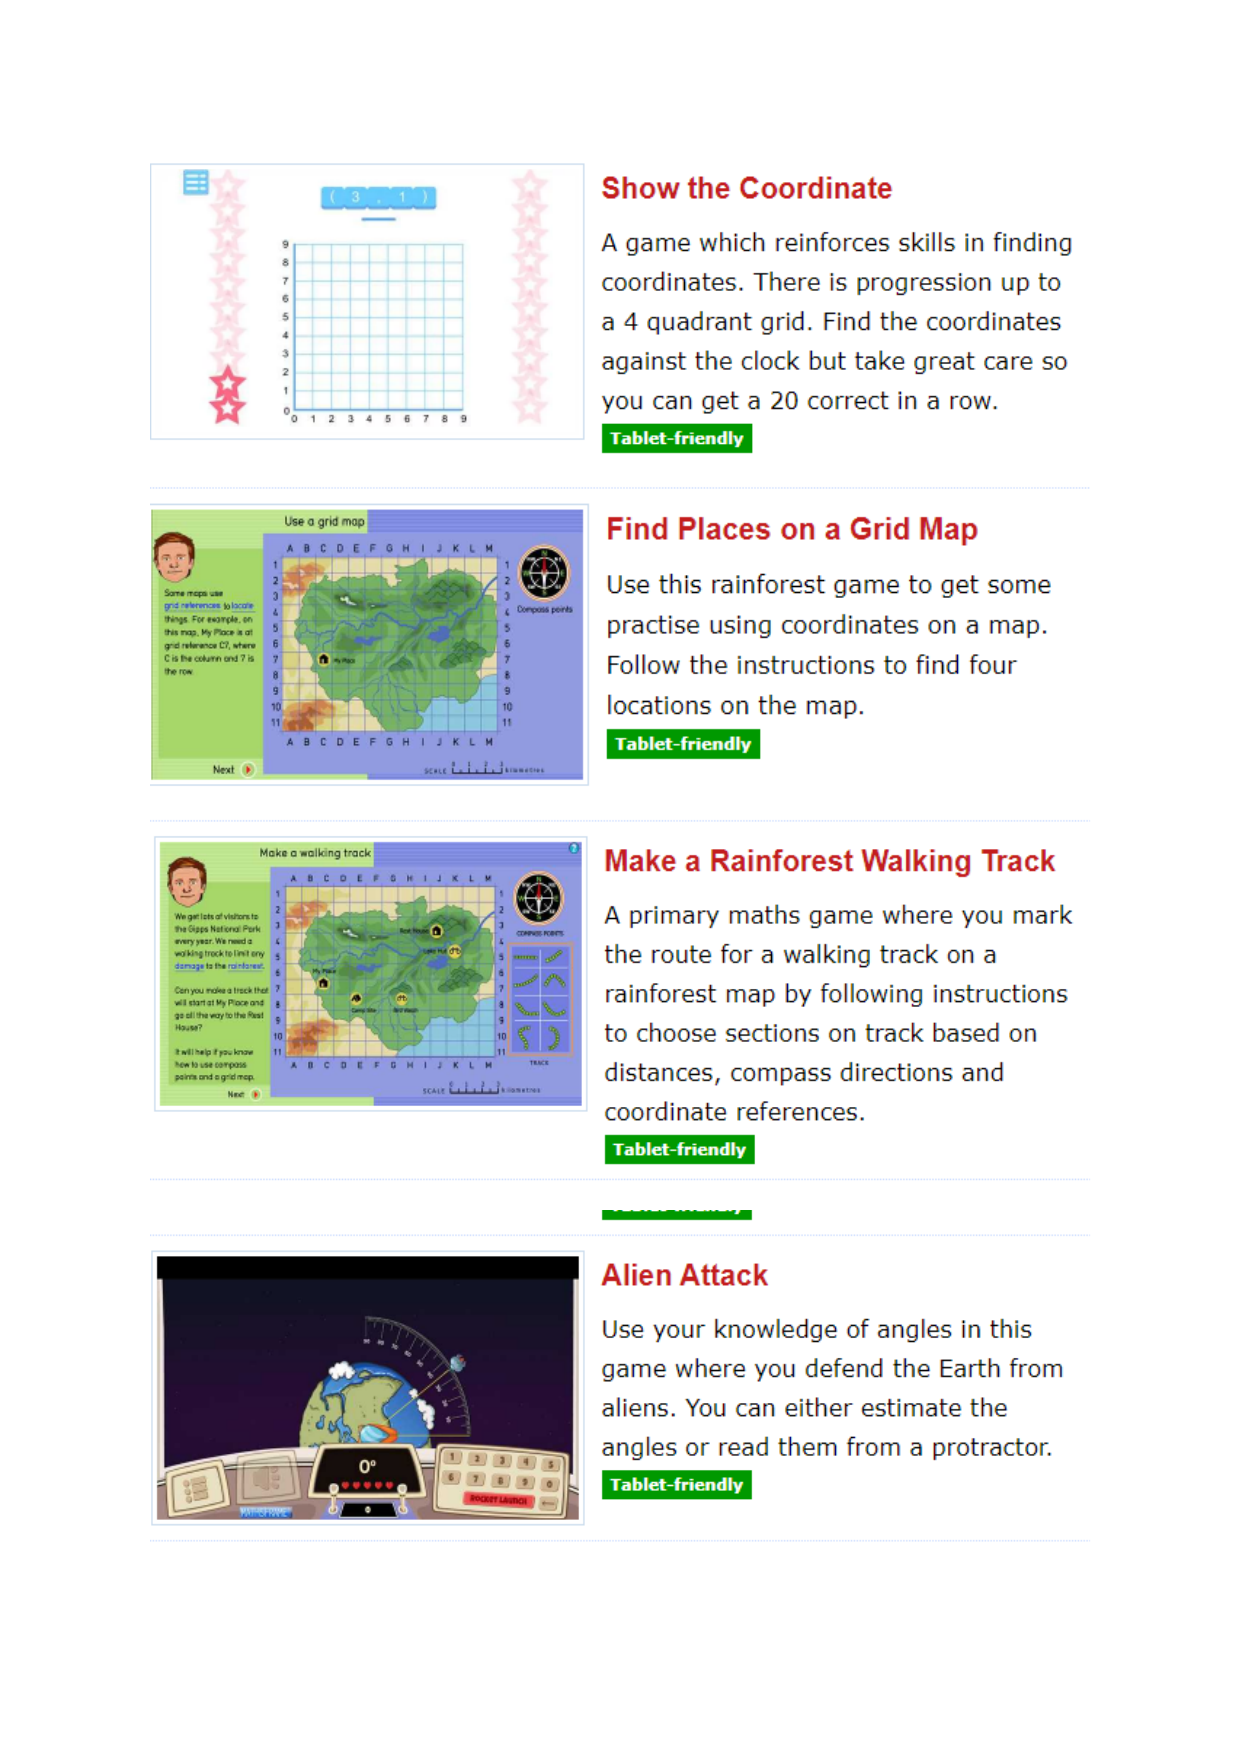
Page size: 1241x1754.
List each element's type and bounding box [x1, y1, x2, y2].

picture [150, 480, 1091, 798]
picture [150, 816, 1091, 1192]
picture [150, 1210, 1091, 1549]
picture [150, 150, 1091, 462]
